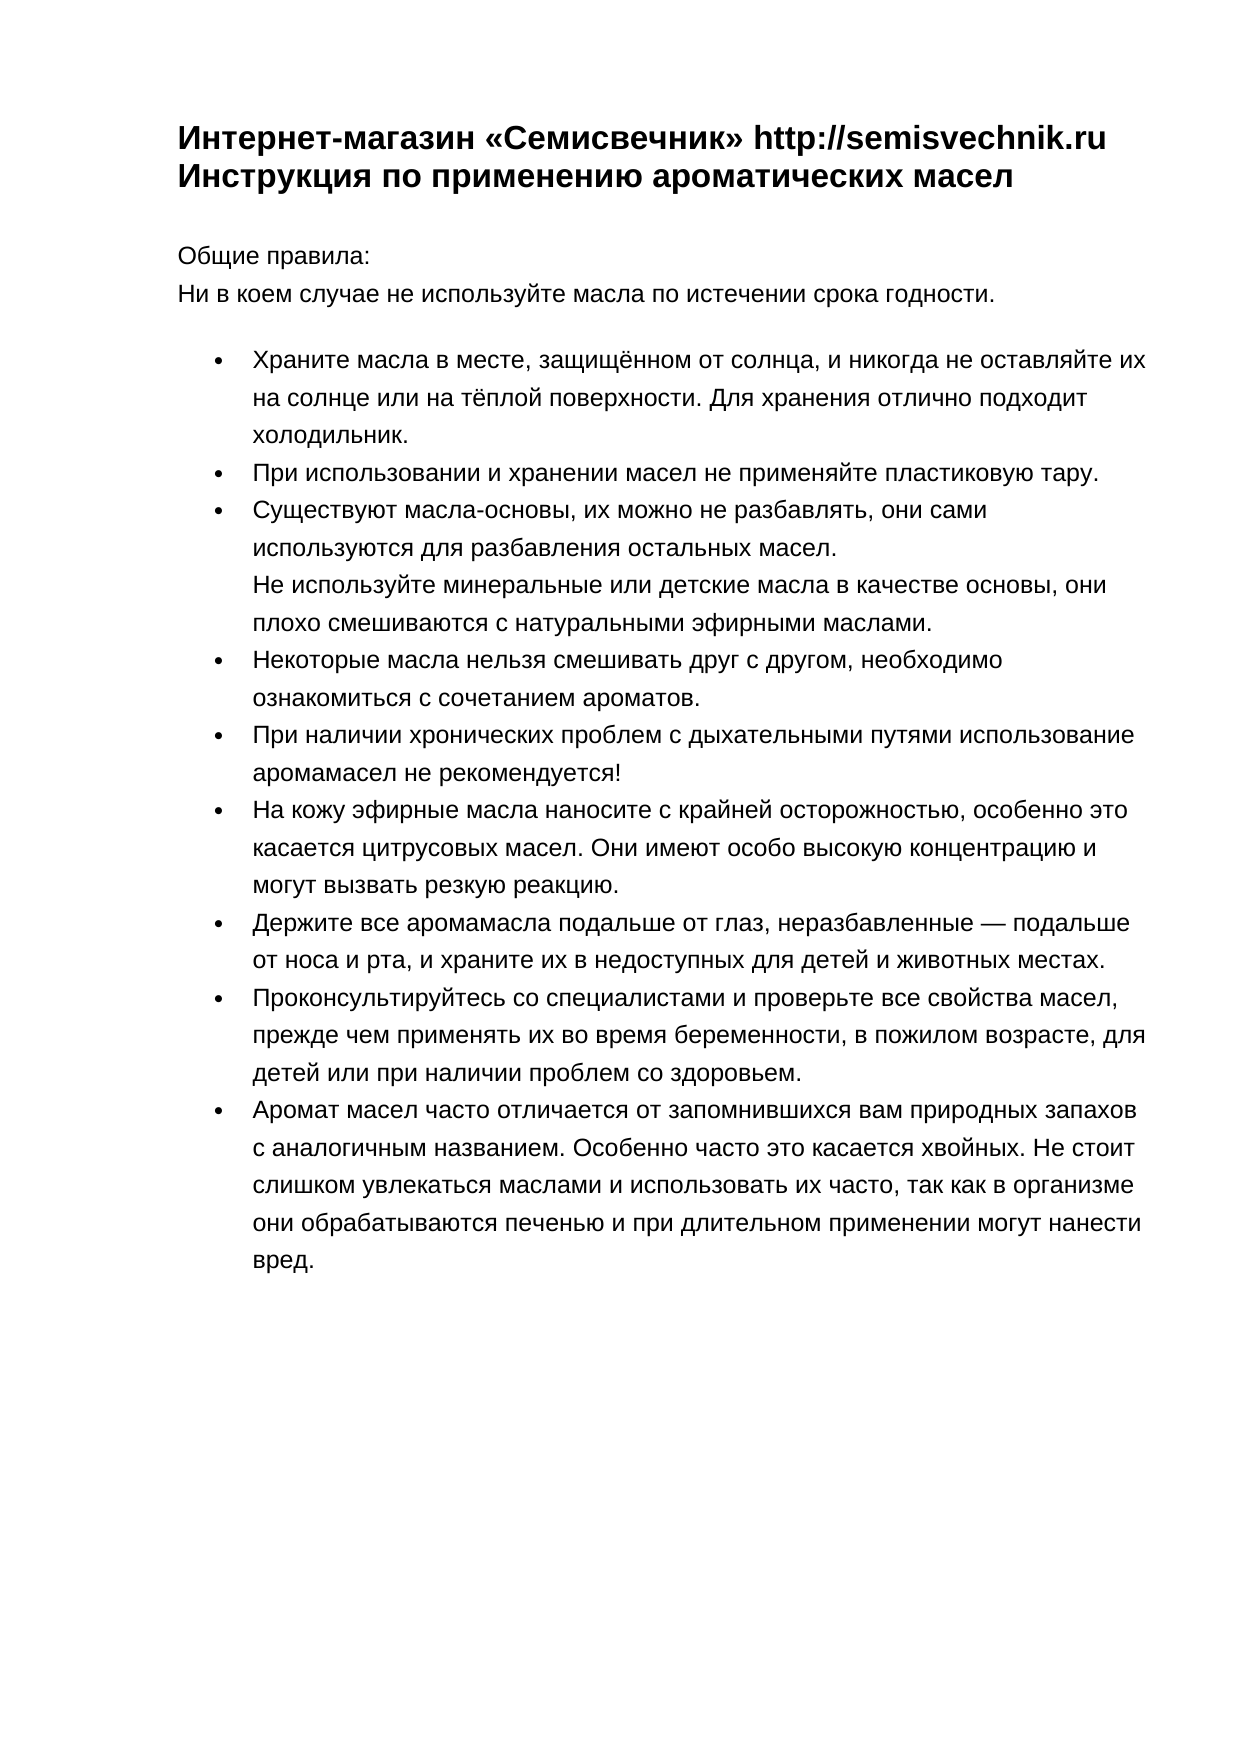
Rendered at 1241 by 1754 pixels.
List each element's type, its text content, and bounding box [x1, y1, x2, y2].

text Интернет-магазин «Семисвечник» http://semisvechnik.ru [177, 118, 1152, 157]
list Существуют масла-основы, их можно не разбавлять, они сами используются для разбавления остальных масел. Не используйте минеральные или детские масла в качестве основы, они плохо смешиваются с натуральными эфирными маслами. [215, 487, 1152, 637]
list При наличии хронических проблем с дыхательными путями использование аромамасел не рекомендуется! [215, 712, 1152, 787]
list Аромат масел часто отличается от запомнившихся вам природных запахов с аналогичным названием. Особенно часто это касается хвойных. Не стоит слишком увлекаться маслами и использовать их часто, так как в организме они обрабатываются печенью и при длительном применении могут нанести вред. [215, 1087, 1152, 1274]
text Инструкция по применению ароматических масел [177, 157, 1152, 195]
list При использовании и хранении масел не применяйте пластиковую тару. [215, 449, 1152, 487]
list Храните масла в месте, защищённом от солнца, и никогда не оставляйте их на солнце или на тёплой поверхности. Для хранения отлично подходит холодильник. [215, 337, 1152, 449]
list Некоторые масла нельзя смешивать друг с другом, необходимо ознакомиться с сочетанием ароматов. [215, 637, 1152, 712]
text Общие правила: Ни в коем случае не используйте масла по истечении срока годности. [177, 195, 1152, 307]
list Держите все аромамасла подальше от глаз, неразбавленные — подальше от носа и рта, и храните их в недоступных для детей и животных местах. [215, 899, 1152, 974]
list На кожу эфирные масла наносите с крайней осторожностью, особенно это касается цитрусовых масел. Они имеют особо высокую концентрацию и могут вызвать резкую реакцию. [215, 787, 1152, 899]
list Проконсультируйтесь со специалистами и проверьте все свойства масел, прежде чем применять их во время беременности, в пожилом возрасте, для детей или при наличии проблем со здоровьем. [215, 974, 1152, 1087]
